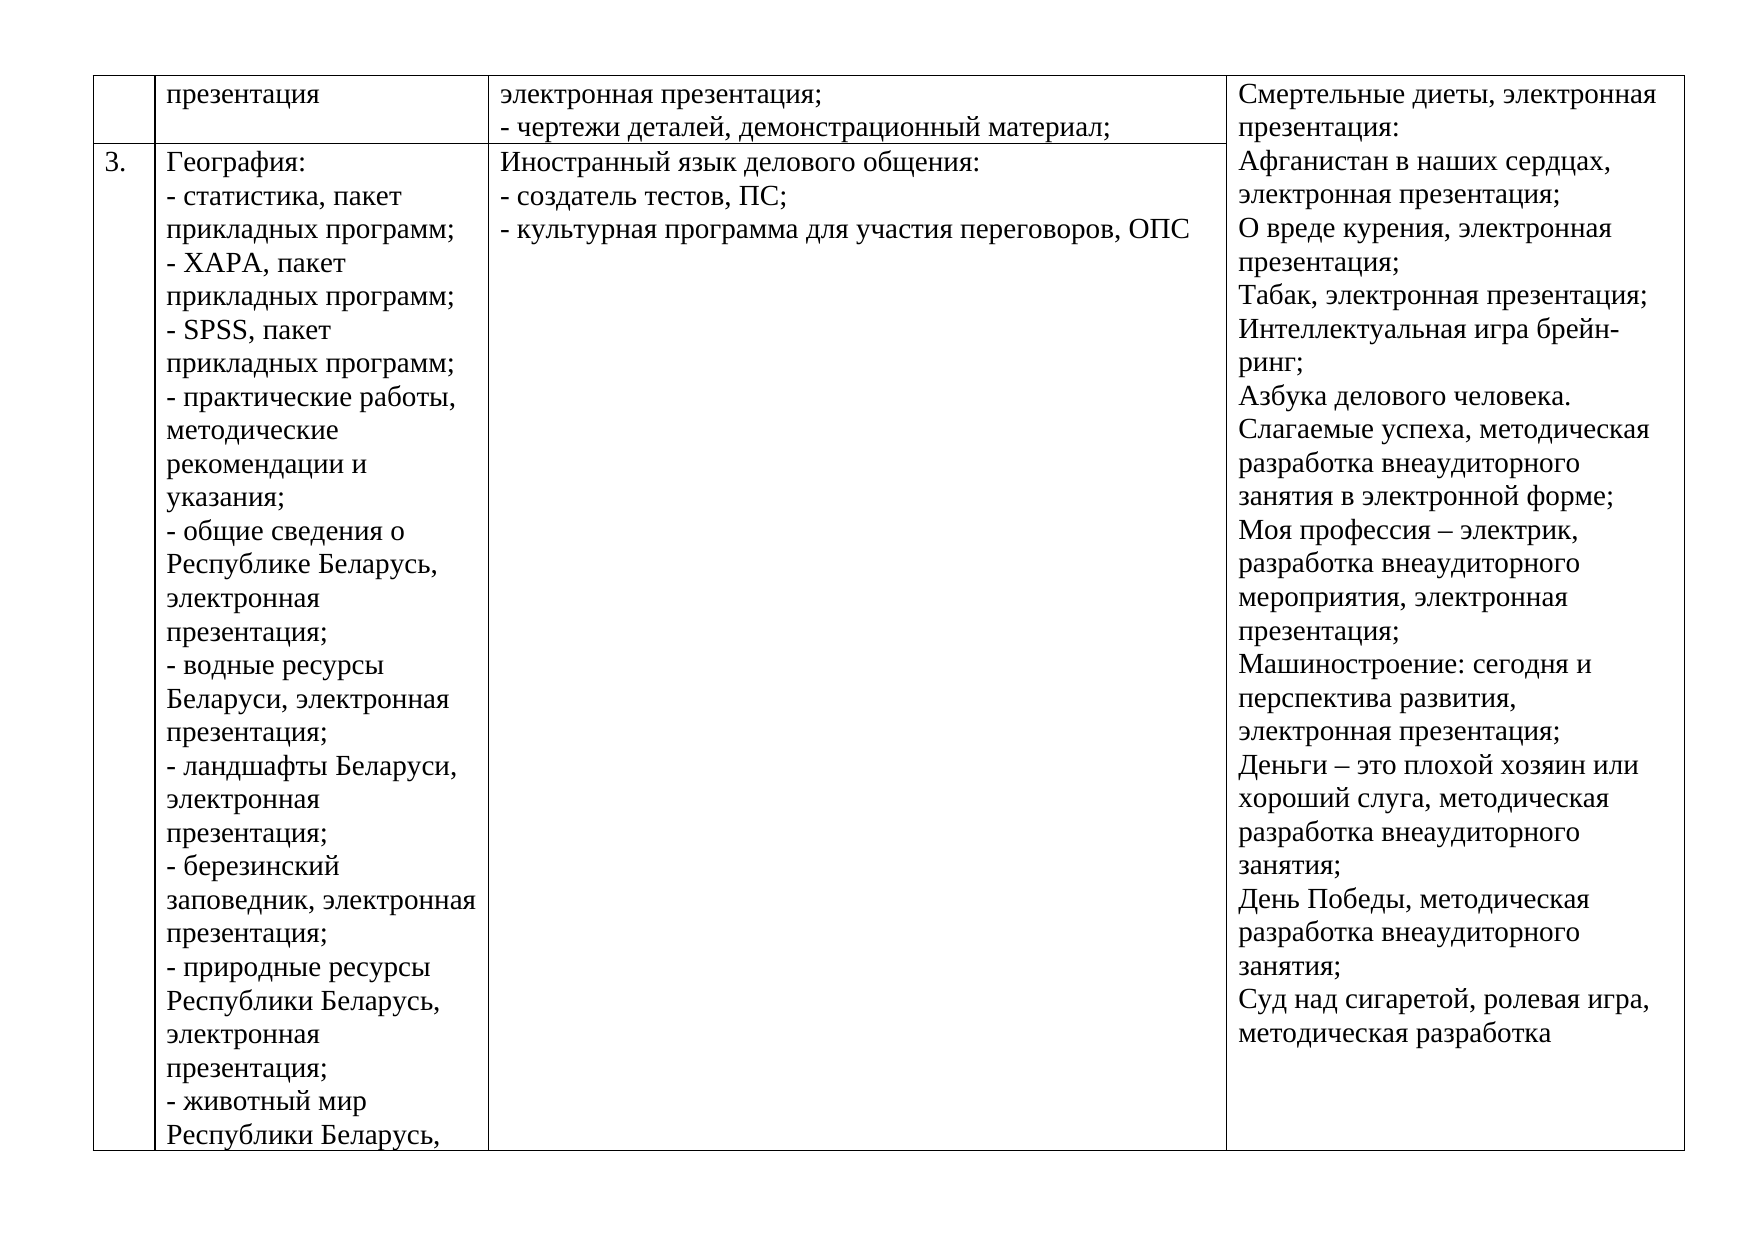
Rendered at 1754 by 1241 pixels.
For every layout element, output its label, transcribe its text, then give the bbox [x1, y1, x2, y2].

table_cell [156, 144, 488, 1150]
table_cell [156, 76, 488, 143]
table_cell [489, 144, 1226, 1150]
table_cell 3. [94, 144, 154, 1150]
table_cell 2. [94, 76, 154, 143]
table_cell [489, 76, 1226, 143]
